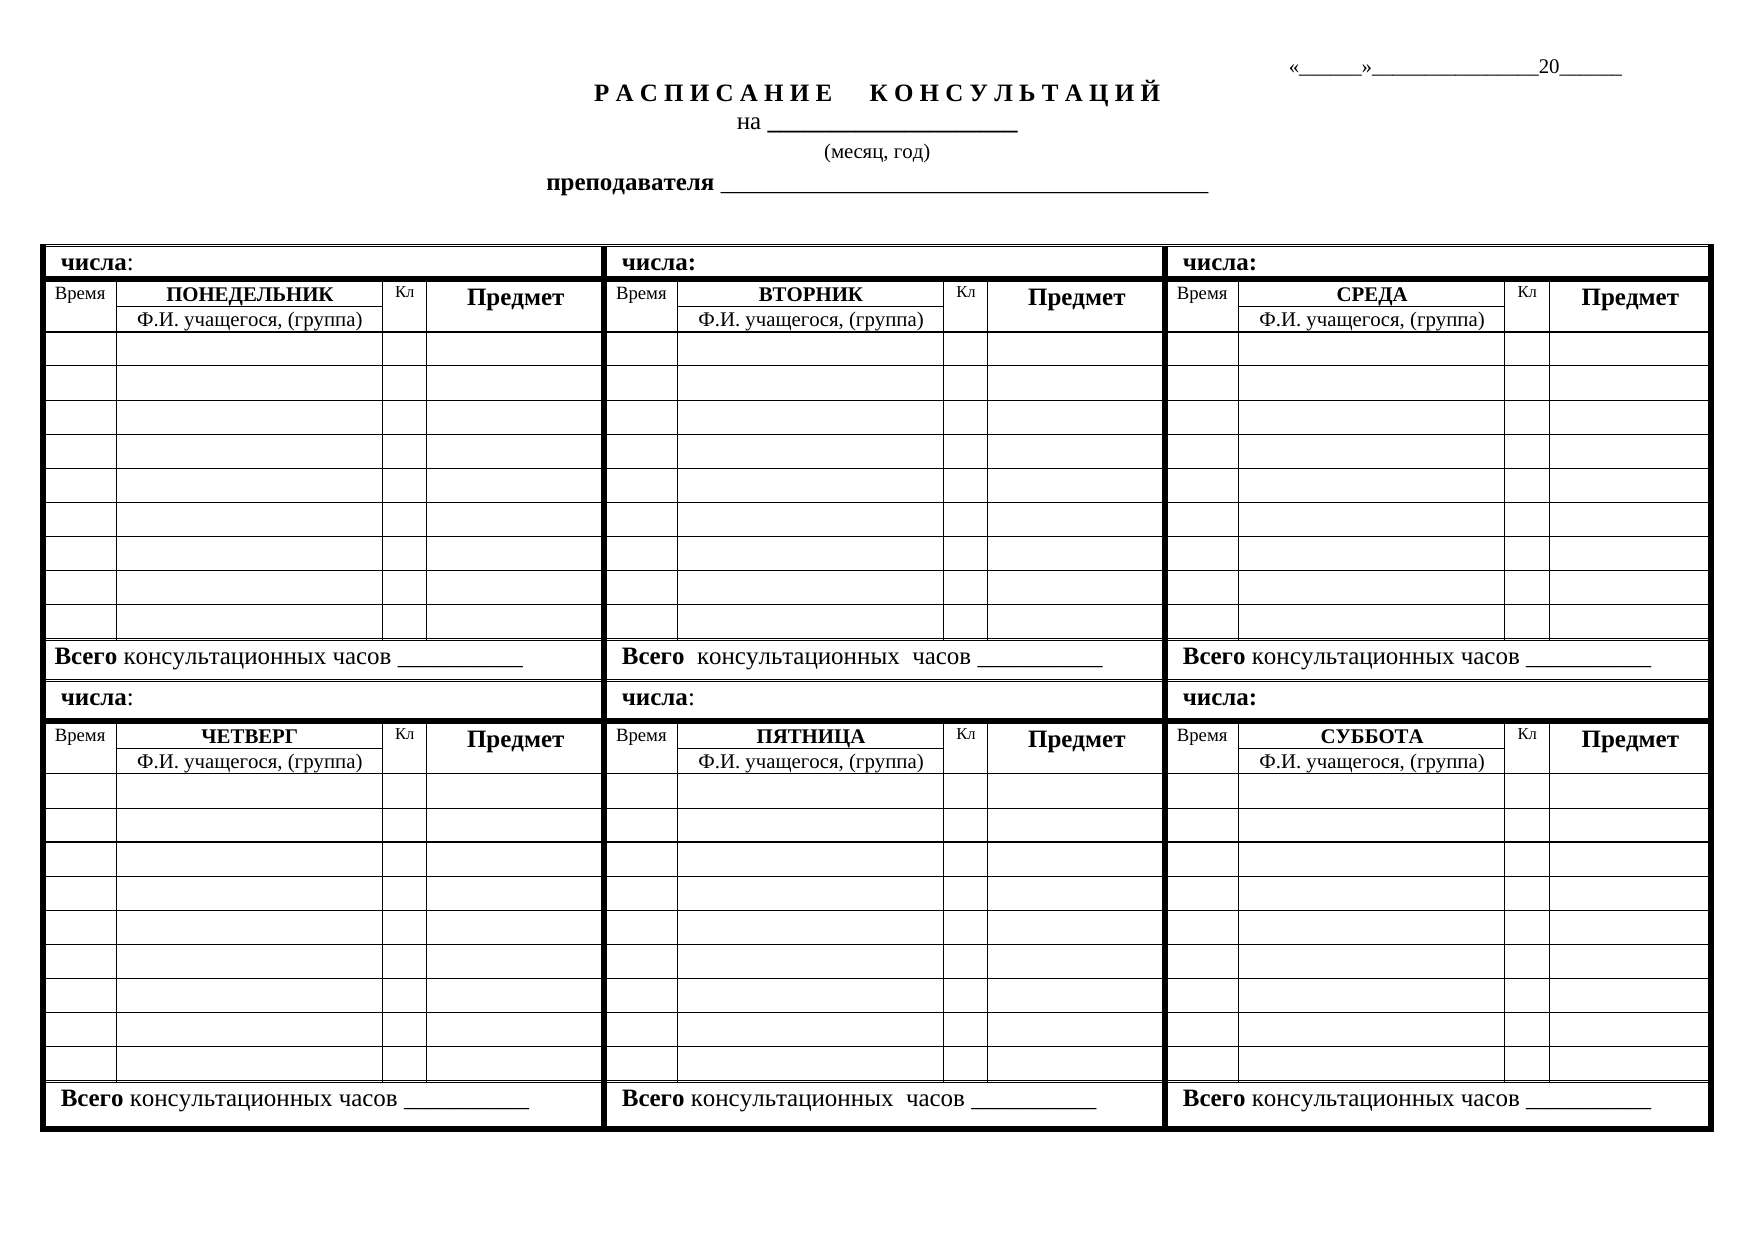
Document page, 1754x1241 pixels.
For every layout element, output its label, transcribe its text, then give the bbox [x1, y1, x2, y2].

table_cell СУББОТА [1239, 724, 1504, 748]
table_cell [988, 435, 1162, 468]
table_cell [988, 366, 1162, 399]
table_cell [383, 945, 426, 978]
table_cell [1168, 945, 1238, 978]
table_cell [117, 537, 382, 570]
table_cell [988, 911, 1162, 944]
table_cell [678, 605, 943, 638]
table_cell [117, 911, 382, 944]
table_cell [427, 945, 601, 978]
table_cell [1239, 605, 1504, 638]
table_cell [1505, 366, 1549, 399]
table_cell ПОНЕДЕЛЬНИК [117, 282, 382, 306]
table_cell числа: [46, 682, 601, 718]
table_cell [117, 333, 382, 365]
table_cell [944, 571, 987, 604]
table_cell [607, 537, 677, 570]
table_cell [944, 809, 987, 841]
table_cell [1505, 911, 1549, 944]
table_cell [383, 843, 426, 876]
table_cell [1550, 1013, 1708, 1046]
table_cell Всего консультационных часов __________ [1168, 1083, 1708, 1126]
table_cell [607, 401, 677, 433]
table_cell Ф.И. учащегося, (группа) [678, 749, 943, 773]
table_cell [46, 911, 116, 944]
table_cell [46, 435, 116, 468]
table_cell [427, 571, 601, 604]
table_cell Ф.И. учащегося, (группа) [678, 307, 943, 331]
table_cell [117, 979, 382, 1012]
table_header числа: [607, 247, 1162, 276]
table_cell [1239, 911, 1504, 944]
table_cell Предмет [988, 724, 1162, 773]
table_cell [383, 911, 426, 944]
table_cell [1168, 469, 1238, 502]
table_cell [607, 877, 677, 909]
table_cell [607, 911, 677, 944]
table_cell [678, 333, 943, 365]
table_cell [427, 469, 601, 502]
table_cell [1505, 503, 1549, 536]
table_cell [427, 774, 601, 807]
table_cell [383, 401, 426, 433]
table_cell [944, 911, 987, 944]
table_cell [1505, 333, 1549, 365]
table_cell [427, 401, 601, 433]
table_cell [1505, 774, 1549, 807]
table_cell [1550, 809, 1708, 841]
table_cell Всего консультационных часов __________ [607, 1083, 1162, 1126]
table_cell [1505, 945, 1549, 978]
table_cell Ф.И. учащегося, (группа) [117, 749, 382, 773]
table_cell [427, 435, 601, 468]
table_cell [678, 877, 943, 909]
table_cell [1168, 1013, 1238, 1046]
table_cell [117, 1013, 382, 1046]
table_cell [46, 809, 116, 841]
table_cell [383, 435, 426, 468]
table_cell [678, 366, 943, 399]
table_cell [1550, 503, 1708, 536]
table_cell [46, 774, 116, 807]
table_cell Кл [383, 724, 426, 773]
table_cell [678, 911, 943, 944]
table_cell [1168, 1047, 1238, 1080]
table_cell [1239, 435, 1504, 468]
table_cell Кл [1505, 282, 1549, 331]
table_cell числа: [607, 682, 1162, 718]
table_cell [944, 435, 987, 468]
table_cell [607, 333, 677, 365]
table_cell [427, 911, 601, 944]
table_cell Время [1168, 724, 1238, 773]
table_cell Предмет [427, 282, 601, 331]
table_cell [46, 843, 116, 876]
table_cell [988, 537, 1162, 570]
table_cell [1550, 1047, 1708, 1080]
table_cell [607, 945, 677, 978]
table_cell [1168, 435, 1238, 468]
table_cell [607, 1047, 677, 1080]
table_cell [1168, 911, 1238, 944]
table_cell ЧЕТВЕРГ [117, 724, 382, 748]
table_cell Время [1168, 282, 1238, 331]
table_cell [678, 537, 943, 570]
table_cell Ф.И. учащегося, (группа) [117, 307, 382, 331]
table_cell Время [46, 724, 116, 773]
table_cell [46, 945, 116, 978]
table_cell [1239, 401, 1504, 433]
table_cell [383, 979, 426, 1012]
table_cell [117, 809, 382, 841]
table_cell [1168, 333, 1238, 365]
table_cell [1168, 401, 1238, 433]
table_cell [1550, 537, 1708, 570]
table_cell [678, 945, 943, 978]
table_cell [988, 503, 1162, 536]
table_cell [383, 1047, 426, 1080]
table_cell [1550, 401, 1708, 433]
table_cell [944, 945, 987, 978]
table_cell [117, 945, 382, 978]
table_cell [607, 774, 677, 807]
table_cell [427, 366, 601, 399]
table_cell [383, 809, 426, 841]
table_cell [427, 979, 601, 1012]
table_cell [1168, 537, 1238, 570]
table_cell [383, 503, 426, 536]
table_cell [988, 1047, 1162, 1080]
table_cell [1505, 979, 1549, 1012]
table_cell [1550, 774, 1708, 807]
table_cell [1505, 1013, 1549, 1046]
table_cell [678, 1013, 943, 1046]
table_cell [988, 401, 1162, 433]
table_header числа: [46, 247, 601, 276]
table_cell [117, 1047, 382, 1080]
table_cell [678, 843, 943, 876]
table_cell [383, 469, 426, 502]
table_cell [1239, 843, 1504, 876]
table_cell [117, 843, 382, 876]
table_cell [1239, 945, 1504, 978]
table_cell [46, 1047, 116, 1080]
table_cell Кл [944, 724, 987, 773]
table_cell [1168, 877, 1238, 909]
table_cell [944, 503, 987, 536]
table_cell [46, 979, 116, 1012]
table_cell Время [607, 282, 677, 331]
table_cell [1239, 469, 1504, 502]
table_cell [1239, 877, 1504, 909]
table_cell [117, 401, 382, 433]
table_cell [1239, 774, 1504, 807]
table_cell [988, 1013, 1162, 1046]
table_cell [944, 333, 987, 365]
table_cell [988, 333, 1162, 365]
table_cell [1550, 945, 1708, 978]
table_cell [46, 537, 116, 570]
table_cell [383, 605, 426, 638]
table_cell [607, 435, 677, 468]
table_cell [1168, 979, 1238, 1012]
table_cell Предмет [427, 724, 601, 773]
table_cell [607, 571, 677, 604]
table_cell [1239, 537, 1504, 570]
table_cell [1505, 469, 1549, 502]
table_cell [1168, 605, 1238, 638]
table_cell [1550, 333, 1708, 365]
table_cell [383, 774, 426, 807]
table_cell [1505, 435, 1549, 468]
table_cell [1505, 571, 1549, 604]
table_cell [607, 366, 677, 399]
table_cell [1168, 843, 1238, 876]
table_cell Ф.И. учащегося, (группа) [1239, 307, 1504, 331]
table_cell [117, 366, 382, 399]
table_cell [427, 333, 601, 365]
table_cell [383, 537, 426, 570]
text на ____________________ [29, 106, 1724, 135]
table_cell [46, 503, 116, 536]
table_cell [46, 877, 116, 909]
table_cell [988, 945, 1162, 978]
table_cell [383, 571, 426, 604]
table_cell [988, 843, 1162, 876]
table_cell [427, 503, 601, 536]
table_cell [944, 843, 987, 876]
table_cell [117, 503, 382, 536]
table_cell Кл [944, 282, 987, 331]
table_cell [46, 366, 116, 399]
table_cell [46, 1013, 116, 1046]
table_cell [944, 605, 987, 638]
table_cell [607, 469, 677, 502]
table_cell [1168, 366, 1238, 399]
text Р А С П И С А Н И Е К О Н С У Л Ь Т А Ц И Й [29, 78, 1724, 106]
table_cell [678, 401, 943, 433]
table_cell [1505, 843, 1549, 876]
table_cell [427, 605, 601, 638]
table_cell [1168, 809, 1238, 841]
table_cell [988, 774, 1162, 807]
table_cell [1239, 366, 1504, 399]
table_cell [1550, 843, 1708, 876]
table_cell [678, 979, 943, 1012]
table_cell [46, 401, 116, 433]
table_cell [944, 979, 987, 1012]
table_cell [1505, 877, 1549, 909]
table_cell [944, 877, 987, 909]
table_cell [117, 774, 382, 807]
table_cell [46, 469, 116, 502]
table_cell [944, 537, 987, 570]
table_cell [1505, 809, 1549, 841]
table_cell [988, 571, 1162, 604]
table_cell [1239, 1013, 1504, 1046]
table_cell [117, 605, 382, 638]
table_cell Время [46, 282, 116, 331]
table_cell ВТОРНИК [678, 282, 943, 306]
table_cell [1239, 503, 1504, 536]
table_cell [607, 843, 677, 876]
table_cell [678, 469, 943, 502]
table_cell [427, 809, 601, 841]
table_cell [1168, 774, 1238, 807]
table_cell [944, 774, 987, 807]
table_cell [988, 809, 1162, 841]
table_cell [1505, 1047, 1549, 1080]
table_cell [678, 1047, 943, 1080]
table_cell [1239, 809, 1504, 841]
table_cell СРЕДА [1239, 282, 1504, 306]
table_cell [1239, 571, 1504, 604]
table_cell Предмет [988, 282, 1162, 331]
table_cell [944, 1013, 987, 1046]
table_cell [46, 333, 116, 365]
table_cell [1550, 366, 1708, 399]
table_cell [1550, 469, 1708, 502]
table_cell [678, 503, 943, 536]
table_cell [988, 469, 1162, 502]
table_cell [607, 809, 677, 841]
table_cell Ф.И. учащегося, (группа) [1239, 749, 1504, 773]
table_cell [383, 877, 426, 909]
table_cell [427, 1013, 601, 1046]
table_cell [1550, 979, 1708, 1012]
text (месяц, год) [29, 139, 1724, 163]
table_cell [944, 401, 987, 433]
table_cell [117, 469, 382, 502]
table_cell [427, 537, 601, 570]
table_cell [1505, 401, 1549, 433]
table_cell [678, 571, 943, 604]
table_cell [607, 503, 677, 536]
table_cell [607, 979, 677, 1012]
table_cell [988, 877, 1162, 909]
table_cell [1239, 979, 1504, 1012]
table_cell Кл [383, 282, 426, 331]
table_cell [383, 333, 426, 365]
table_header числа: [1168, 247, 1708, 276]
table_cell числа: [1168, 682, 1708, 718]
table_cell Всего консультационных часов __________ [46, 1083, 601, 1126]
table_cell [1505, 605, 1549, 638]
table_cell [1239, 333, 1504, 365]
table_cell [117, 877, 382, 909]
table_cell [944, 1047, 987, 1080]
table_cell Всего консультационных часов __________ [1168, 641, 1708, 679]
table_cell ПЯТНИЦА [678, 724, 943, 748]
table_cell Предмет [1550, 724, 1708, 773]
table_cell [678, 809, 943, 841]
table_cell [117, 435, 382, 468]
table_cell [988, 605, 1162, 638]
table_cell [1168, 503, 1238, 536]
table_cell [1550, 435, 1708, 468]
text «______»________________20______ [1240, 54, 1724, 78]
text преподавателя _______________________________________ [29, 167, 1724, 196]
table_cell Всего консультационных часов __________ [46, 641, 601, 679]
table_cell [427, 877, 601, 909]
table_cell [1550, 877, 1708, 909]
table_cell [46, 605, 116, 638]
table_cell [944, 469, 987, 502]
table_cell [678, 435, 943, 468]
table_cell Кл [1505, 724, 1549, 773]
table_cell [988, 979, 1162, 1012]
table_cell [1550, 571, 1708, 604]
table_cell [678, 774, 943, 807]
table_cell [607, 605, 677, 638]
table_cell [427, 843, 601, 876]
table_cell [117, 571, 382, 604]
table_cell [383, 1013, 426, 1046]
table_cell [1239, 1047, 1504, 1080]
table_cell [1168, 571, 1238, 604]
table_cell [383, 366, 426, 399]
table_cell [1550, 911, 1708, 944]
table_cell [1505, 537, 1549, 570]
table_cell Время [607, 724, 677, 773]
table_cell [1550, 605, 1708, 638]
table_cell Всего консультационных часов __________ [607, 641, 1162, 679]
table_cell Предмет [1550, 282, 1708, 331]
table_cell [607, 1013, 677, 1046]
table_cell [944, 366, 987, 399]
table_cell [427, 1047, 601, 1080]
table_cell [46, 571, 116, 604]
